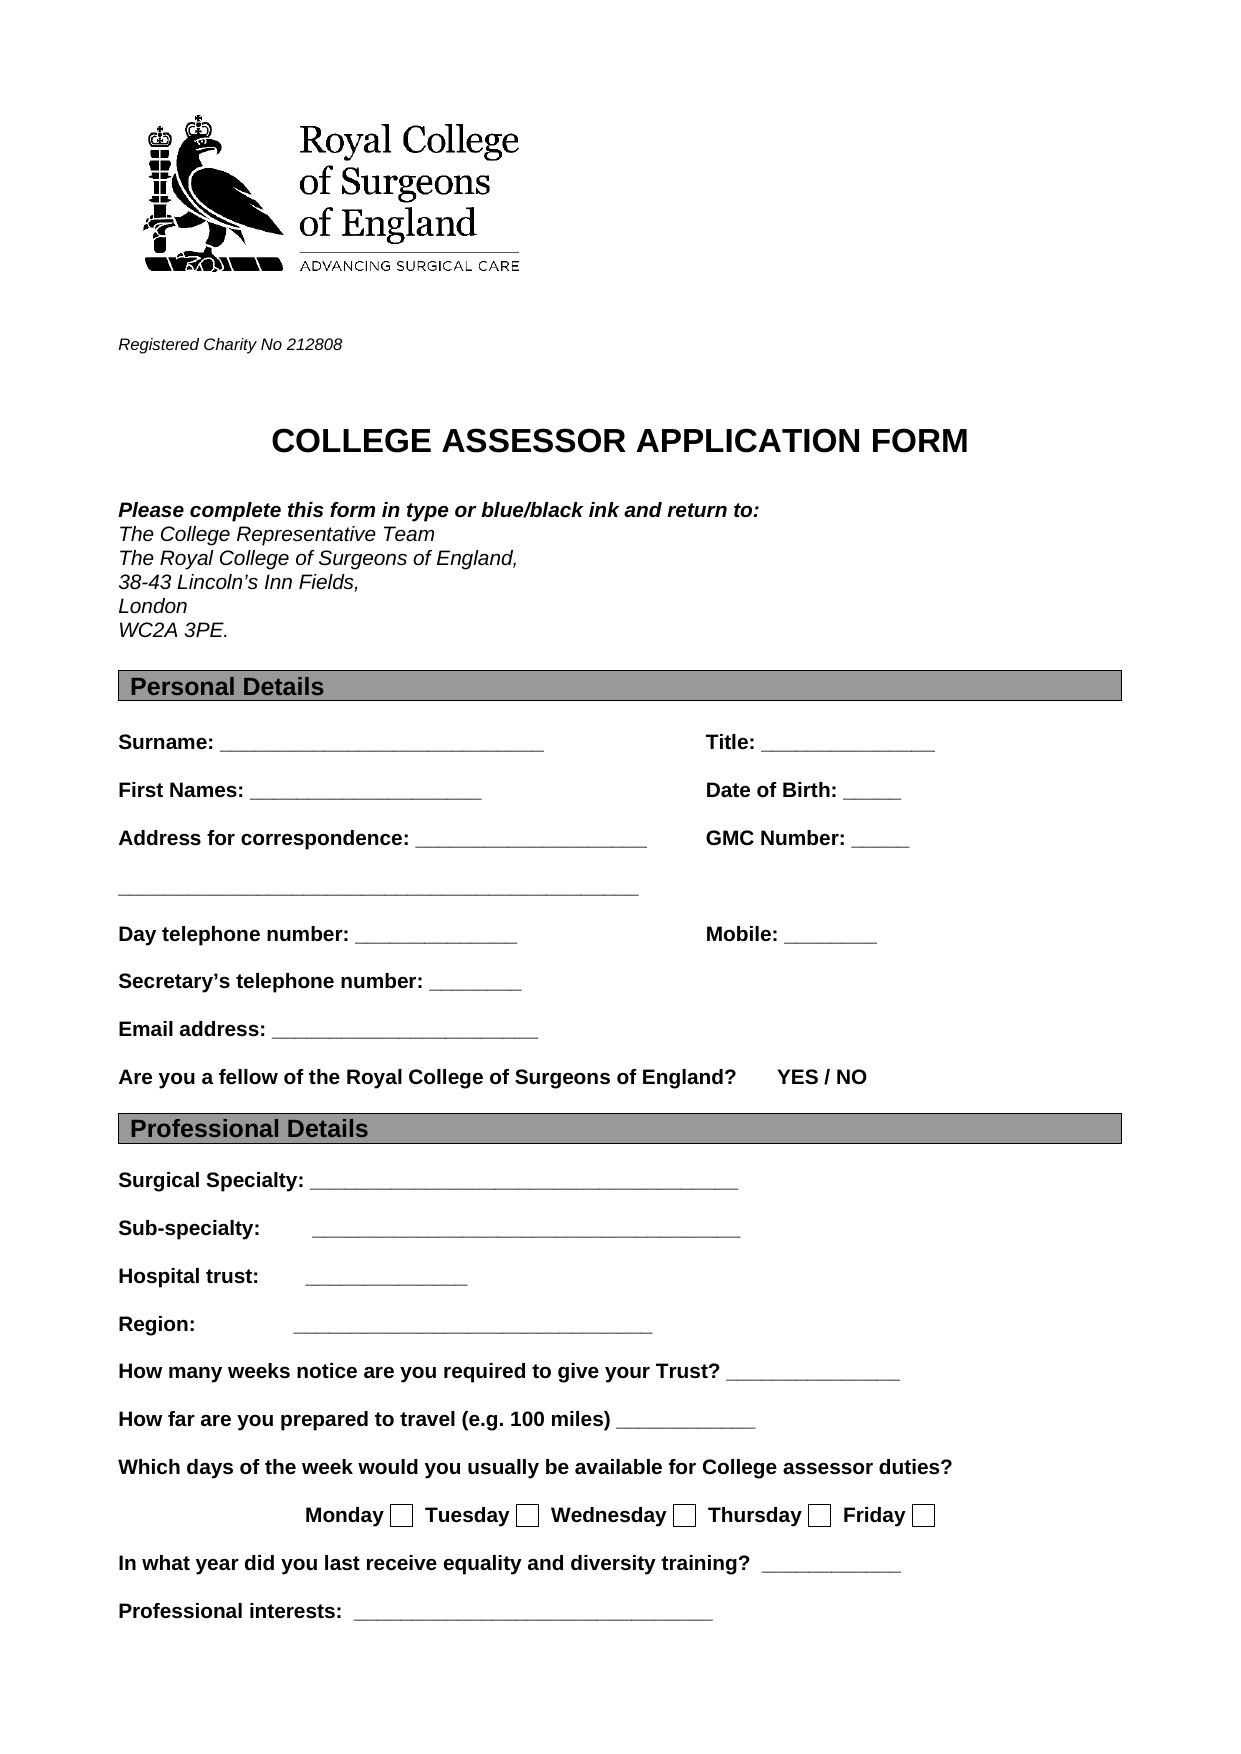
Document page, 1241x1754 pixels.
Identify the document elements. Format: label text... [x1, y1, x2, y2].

text London [118, 594, 1122, 618]
text In what year did you last receive equality and diversity training? ____________ [118, 1551, 1122, 1575]
text COLLEGE ASSESSOR APPLICATION FORM [118, 421, 1122, 459]
text Monday Tuesday Wednesday Thursday Friday [118, 1503, 1122, 1527]
text Hospital trust: ______________ [118, 1263, 1122, 1287]
text Address for correspondence: ____________________ GMC Number: _____ [118, 826, 1122, 849]
text Sub-specialty: _____________________________________ [118, 1216, 1122, 1239]
picture [118, 88, 545, 297]
text Surname: ____________________________ Title: _______________ [118, 730, 1122, 754]
text 38-43 Lincoln’s Inn Fields, [118, 570, 1122, 594]
text Professional interests: _______________________________ [118, 1599, 1122, 1623]
text The College Representative Team [118, 522, 1122, 546]
text Are you a fellow of the Royal College of Surgeons of England? YES / NO [118, 1065, 1122, 1089]
text Please complete this form in type or blue/black ink and return to: [118, 498, 1122, 522]
table_header Professional Details [119, 1114, 1121, 1143]
text Region: _______________________________ [118, 1311, 1122, 1335]
table_header Personal Details [119, 671, 1121, 700]
text The Royal College of Surgeons of England, [118, 546, 1122, 570]
text Secretary’s telephone number: ________ [118, 969, 1122, 993]
text Surgical Specialty: _____________________________________ [118, 1168, 1122, 1192]
text WC2A 3PE. [118, 618, 1122, 642]
text Email address: _______________________ [118, 1017, 1122, 1041]
text Which days of the week would you usually be available for College assessor duties? [118, 1455, 1122, 1479]
text How many weeks notice are you required to give your Trust? _______________ [118, 1359, 1122, 1383]
text First Names: ____________________ Date of Birth: _____ [118, 778, 1122, 802]
text How far are you prepared to travel (e.g. 100 miles) ____________ [118, 1407, 1122, 1431]
text _____________________________________________ [118, 873, 1122, 897]
text Day telephone number: ______________ Mobile: ________ [118, 921, 1122, 945]
text Registered Charity No 212808 [118, 335, 1122, 354]
